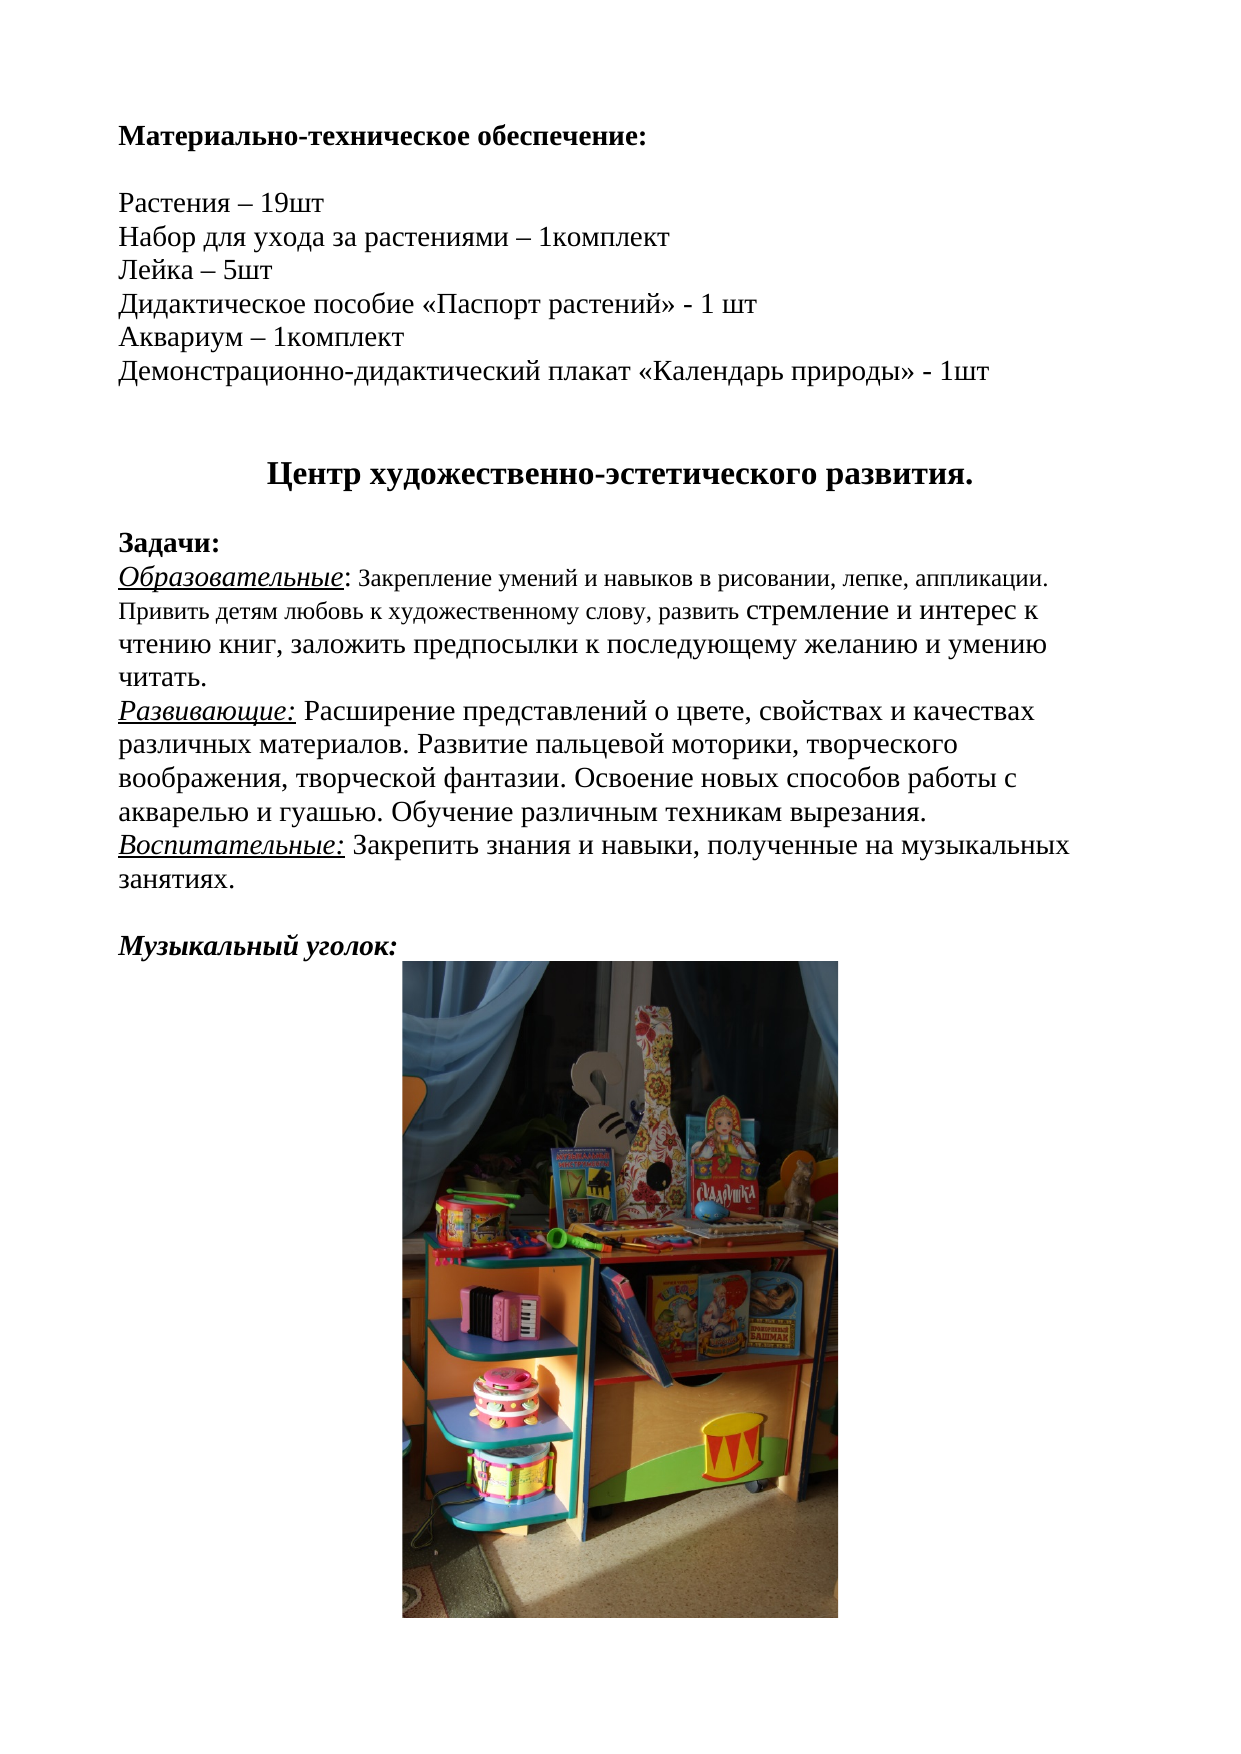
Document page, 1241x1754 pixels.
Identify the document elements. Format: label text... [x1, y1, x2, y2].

text Растения – 19шт [118, 185, 1122, 219]
text Набор для ухода за растениями – 1комплект [118, 219, 1122, 252]
picture [402, 961, 839, 1618]
text Аквариум – 1комплект [118, 319, 1122, 353]
text Воспитательные: Закрепить знания и навыки, полученные на музыкальных занятиях. [118, 827, 1122, 894]
text Образовательные: Закрепление умений и навыков в рисовании, лепке, аппликации. Привить детям любовь к художественному слову, развить стремление и интерес к чтению книг, заложить предпосылки к последующему желанию и умению читать. [118, 559, 1122, 693]
text Дидактическое пособие «Паспорт растений» - 1 шт [118, 286, 1122, 319]
text Развивающие: Расширение представлений о цвете, свойствах и качествах различных материалов. Развитие пальцевой моторики, творческого воображения, творческой фантазии. Освоение новых способов работы с акварелью и гуашью. Обучение различным техникам вырезания. [118, 693, 1122, 827]
text Лейка – 5шт [118, 252, 1122, 286]
text Музыкальный уголок: [118, 928, 1122, 961]
text Материально-техническое обеспечение: [118, 118, 1122, 152]
text Демонстрационно-дидактический плакат «Календарь природы» - 1шт [118, 353, 1122, 386]
text Центр художественно-эстетического развития. [118, 453, 1122, 492]
text Задачи: [118, 525, 1122, 559]
